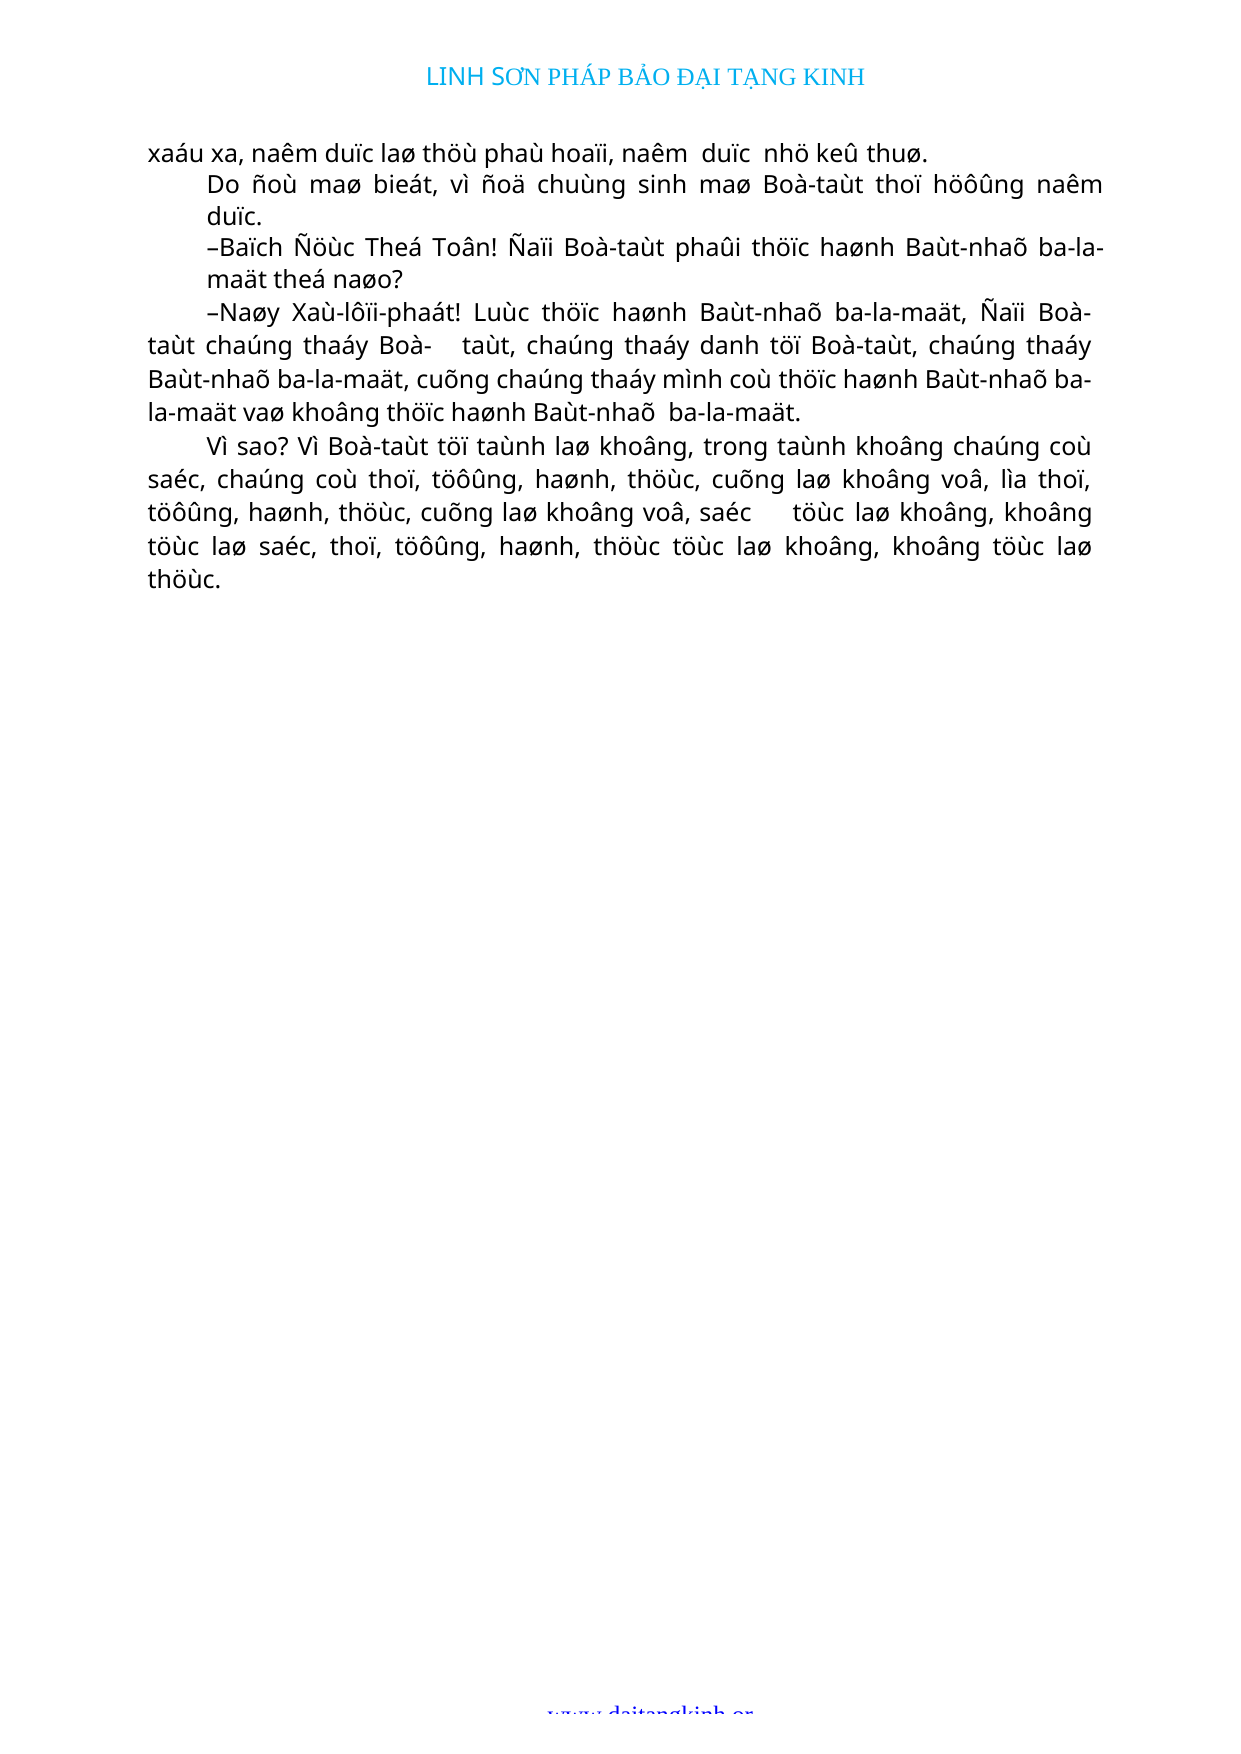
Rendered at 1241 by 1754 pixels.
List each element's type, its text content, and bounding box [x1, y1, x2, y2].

text –Naøy Xaù-lôïi-phaát! Luùc thöïc haønh Baùt-nhaõ ba-la-maät, Ñaïi Boà-taùt chaúng thaáy Boà- taùt, chaúng thaáy danh töï Boà-taùt, chaúng thaáy Baùt-nhaõ ba-la-maät, cuõng chaúng thaáy mình coù thöïc haønh Baùt-nhaõ ba-la-maät vaø khoâng thöïc haønh Baùt-nhaõ ba-la-maät. [147, 295, 1093, 429]
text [147, 135, 1093, 169]
text Do ñoù maø bieát, vì ñoä chuùng sinh maø Boà-taùt thoï höôûng naêm duïc. [206, 169, 1105, 231]
text Vì sao? Vì Boà-taùt töï taùnh laø khoâng, trong taùnh khoâng chaúng coù saéc, chaúng coù thoï, töôûng, haønh, thöùc, cuõng laø khoâng voâ, lìa thoï, töôûng, haønh, thöùc, cuõng laø khoâng voâ, saéc töùc laø khoâng, khoâng töùc laø saéc, thoï, töôûng, haønh, thöùc töùc laø khoâng, khoâng töùc laø thöùc. [147, 429, 1093, 596]
text –Baïch Ñöùc Theá Toân! Ñaïi Boà-taùt phaûi thöïc haønh Baùt-nhaõ ba-la-maät theá naøo? [206, 231, 1105, 295]
